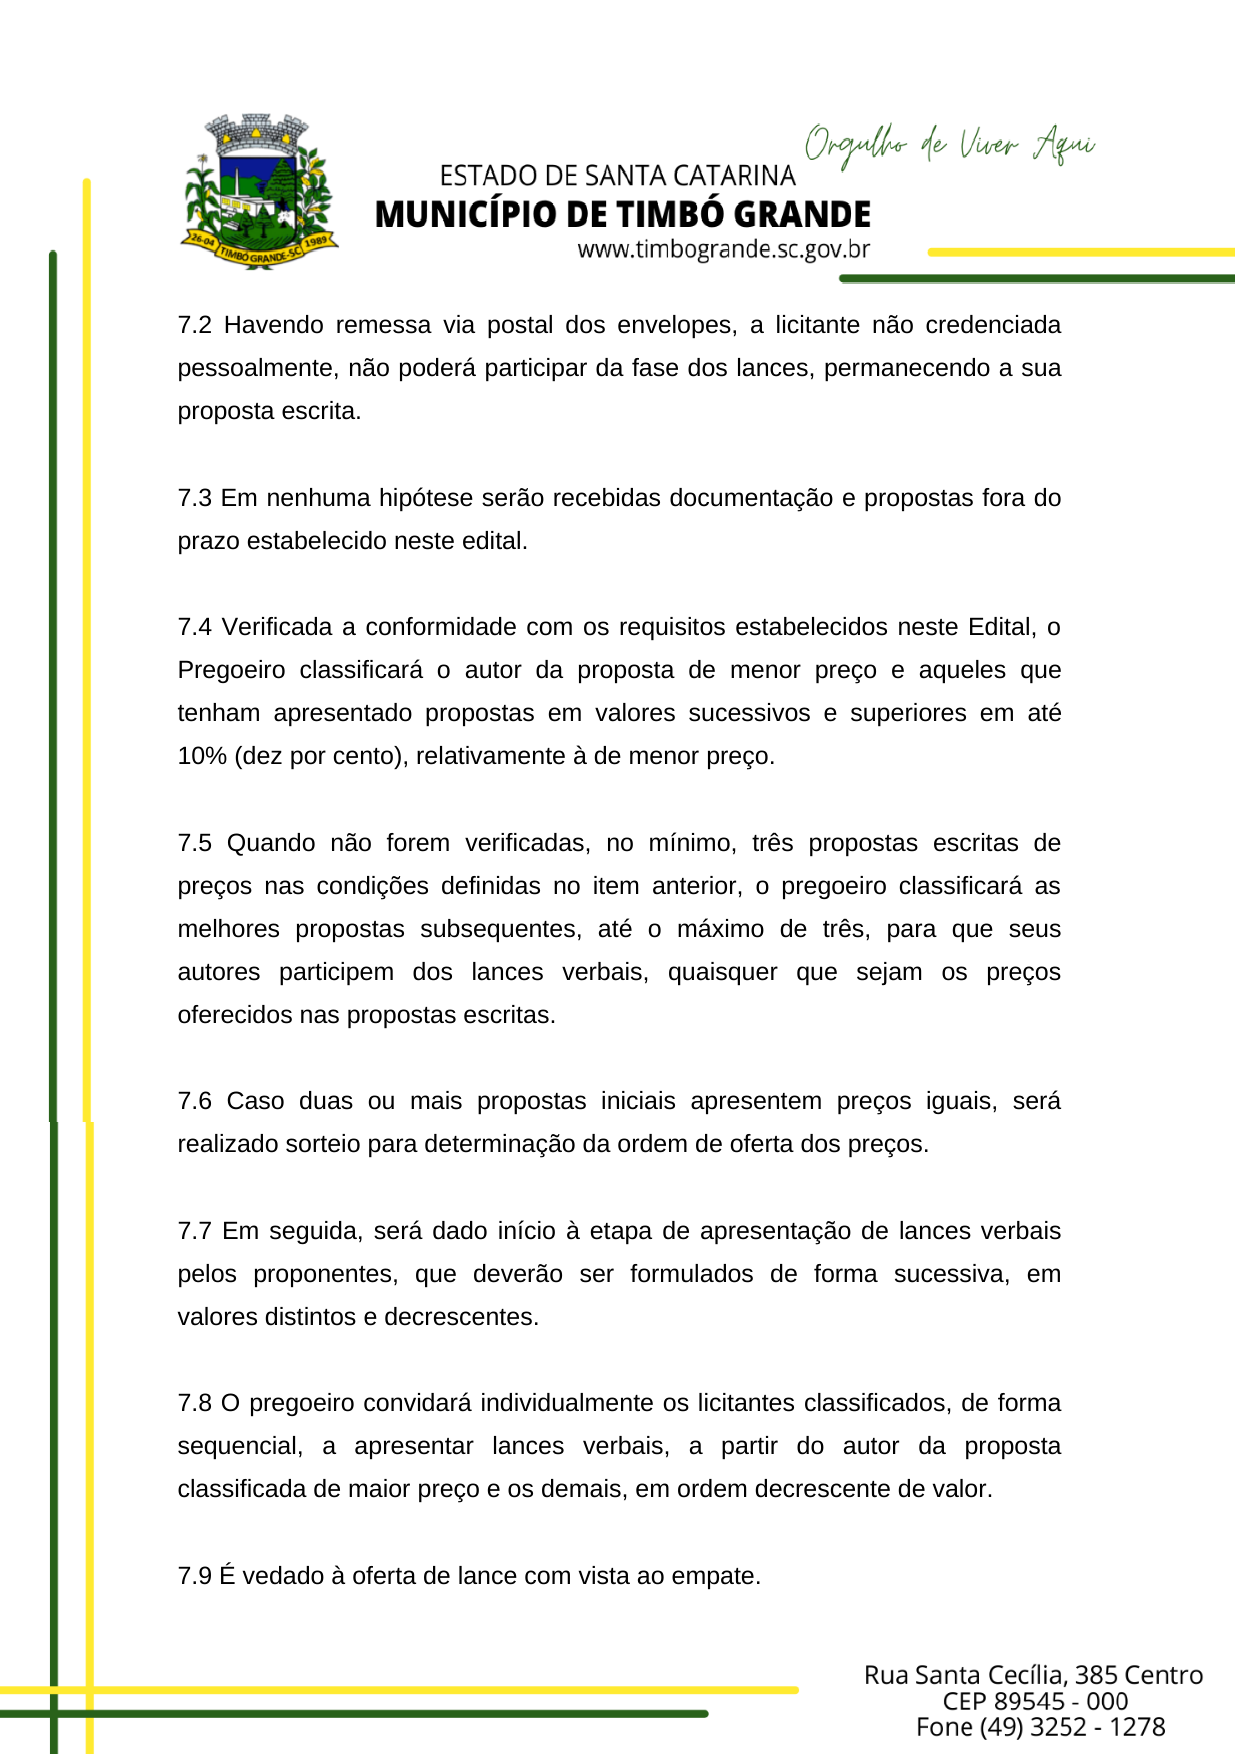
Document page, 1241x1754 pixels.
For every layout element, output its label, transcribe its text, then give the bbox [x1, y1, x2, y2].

text 7.4 Verificada a conformidade com os requisitos estabelecidos neste Edital, o Pregoeiro classificará o autor da proposta de menor preço e aqueles que tenham apresentado propostas em valores sucessivos e superiores em até 10% (dez por cento), relativamente à de menor preço. [177, 612, 1063, 770]
picture [0, 0, 1241, 1754]
text 7.6 Caso duas ou mais propostas iniciais apresentem preços iguais, será realizado sorteio para determinação da ordem de oferta dos preços. [177, 1086, 1063, 1158]
text 7.8 O pregoeiro convidará individualmente os licitantes classificados, de forma sequencial, a apresentar lances verbais, a partir do autor da proposta classificada de maior preço e os demais, em ordem decrescente de valor. [177, 1388, 1063, 1503]
text 7.3 Em nenhuma hipótese serão recebidas documentação e propostas fora do prazo estabelecido neste edital. [177, 483, 1063, 554]
text 7.9 É vedado à oferta de lance com vista ao empate. [177, 1561, 1063, 1589]
text 7.5 Quando não forem verificadas, no mínimo, três propostas escritas de preços nas condições definidas no item anterior, o pregoeiro classificará as melhores propostas subsequentes, até o máximo de três, para que seus autores participem dos lances verbais, quaisquer que sejam os preços oferecidos nas propostas escritas. [177, 828, 1063, 1029]
text 7.2 Havendo remessa via postal dos envelopes, a licitante não credenciada pessoalmente, não poderá participar da fase dos lances, permanecendo a sua proposta escrita. [177, 310, 1063, 425]
text 7.7 Em seguida, será dado início à etapa de apresentação de lances verbais pelos proponentes, que deverão ser formulados de forma sucessiva, em valores distintos e decrescentes. [177, 1216, 1063, 1331]
